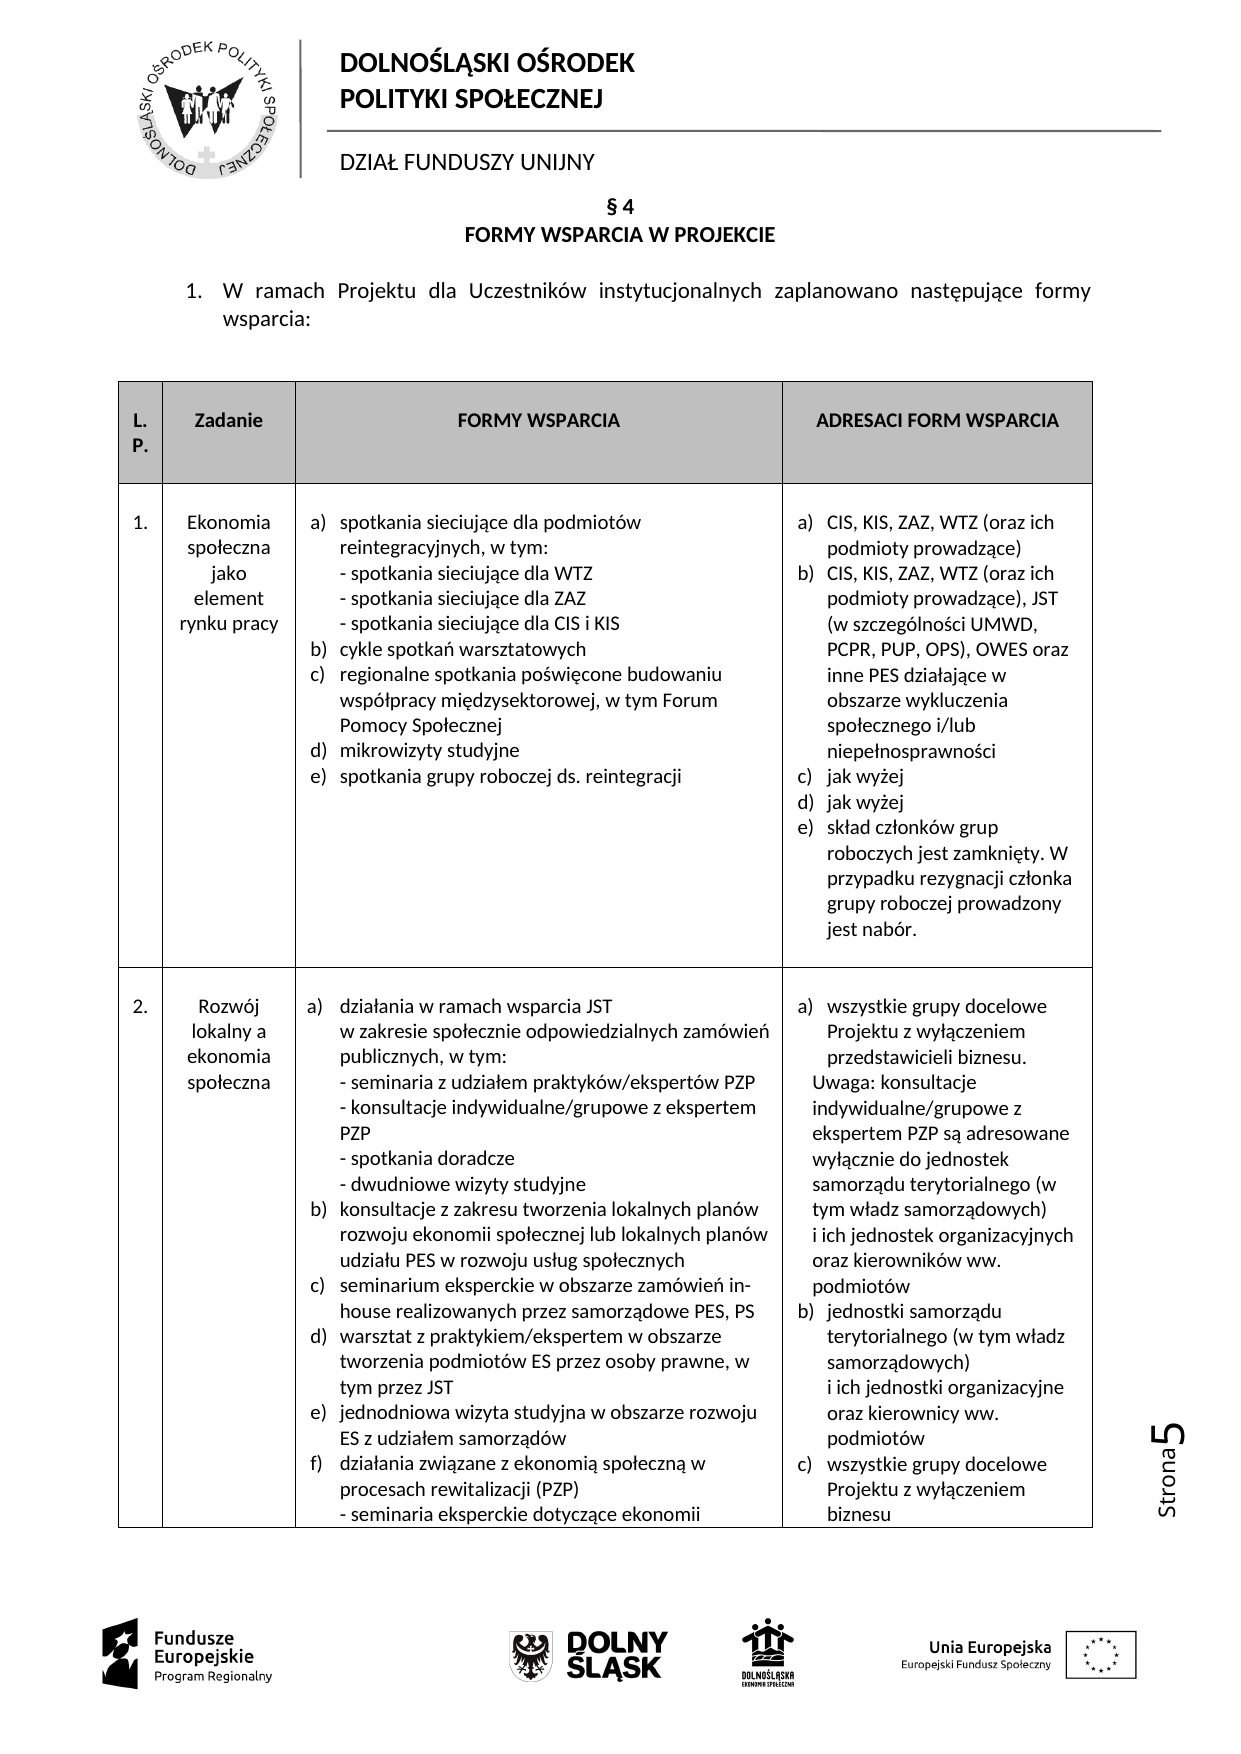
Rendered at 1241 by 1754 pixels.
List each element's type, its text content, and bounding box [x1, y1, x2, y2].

table_cell Ekonomia społeczna jako element rynku pracy [163, 484, 295, 967]
table_header FORMY WSPARCIA [296, 382, 782, 483]
table_cell spotkania sieciujące dla podmiotów reintegracyjnych, w tym: - spotkania sieciujące dla WTZ - spotkania sieciujące dla ZAZ - spotkania sieciujące dla CIS i KIS cykle spotkań warsztatowych regionalne spotkania poświęcone budowaniu współpracy międzysektorowej, w tym Forum Pomocy Społecznej mikrowizyty studyjne spotkania grupy roboczej ds. reintegracji [296, 484, 782, 967]
table_cell 1. [119, 484, 162, 967]
list W ramach Projektu dla Uczestników instytucjonalnych zaplanowano następujące formy wsparcia: [185, 276, 1093, 332]
text FORMY WSPARCIA W PROJEKCIE [148, 220, 1093, 248]
table_header ADRESACI FORM WSPARCIA [783, 382, 1092, 483]
table_header L.P. [119, 382, 162, 483]
table_cell 2. [119, 968, 162, 1527]
text § 4 [148, 192, 1093, 220]
table_cell CIS, KIS, ZAZ, WTZ (oraz ich podmioty prowadzące) CIS, KIS, ZAZ, WTZ (oraz ich podmioty prowadzące), JST (w szczególności UMWD, PCPR, PUP, OPS), OWES oraz inne PES działające w obszarze wykluczenia społecznego i/lub niepełnosprawności jak wyżej jak wyżej skład członków grup roboczych jest zamknięty. W przypadku rezygnacji członka grupy roboczej prowadzony jest nabór. [783, 484, 1092, 967]
picture [31, 1553, 1208, 1750]
table_header Zadanie [163, 382, 295, 483]
table_cell Rozwój lokalny a ekonomia społeczna [163, 968, 295, 1527]
